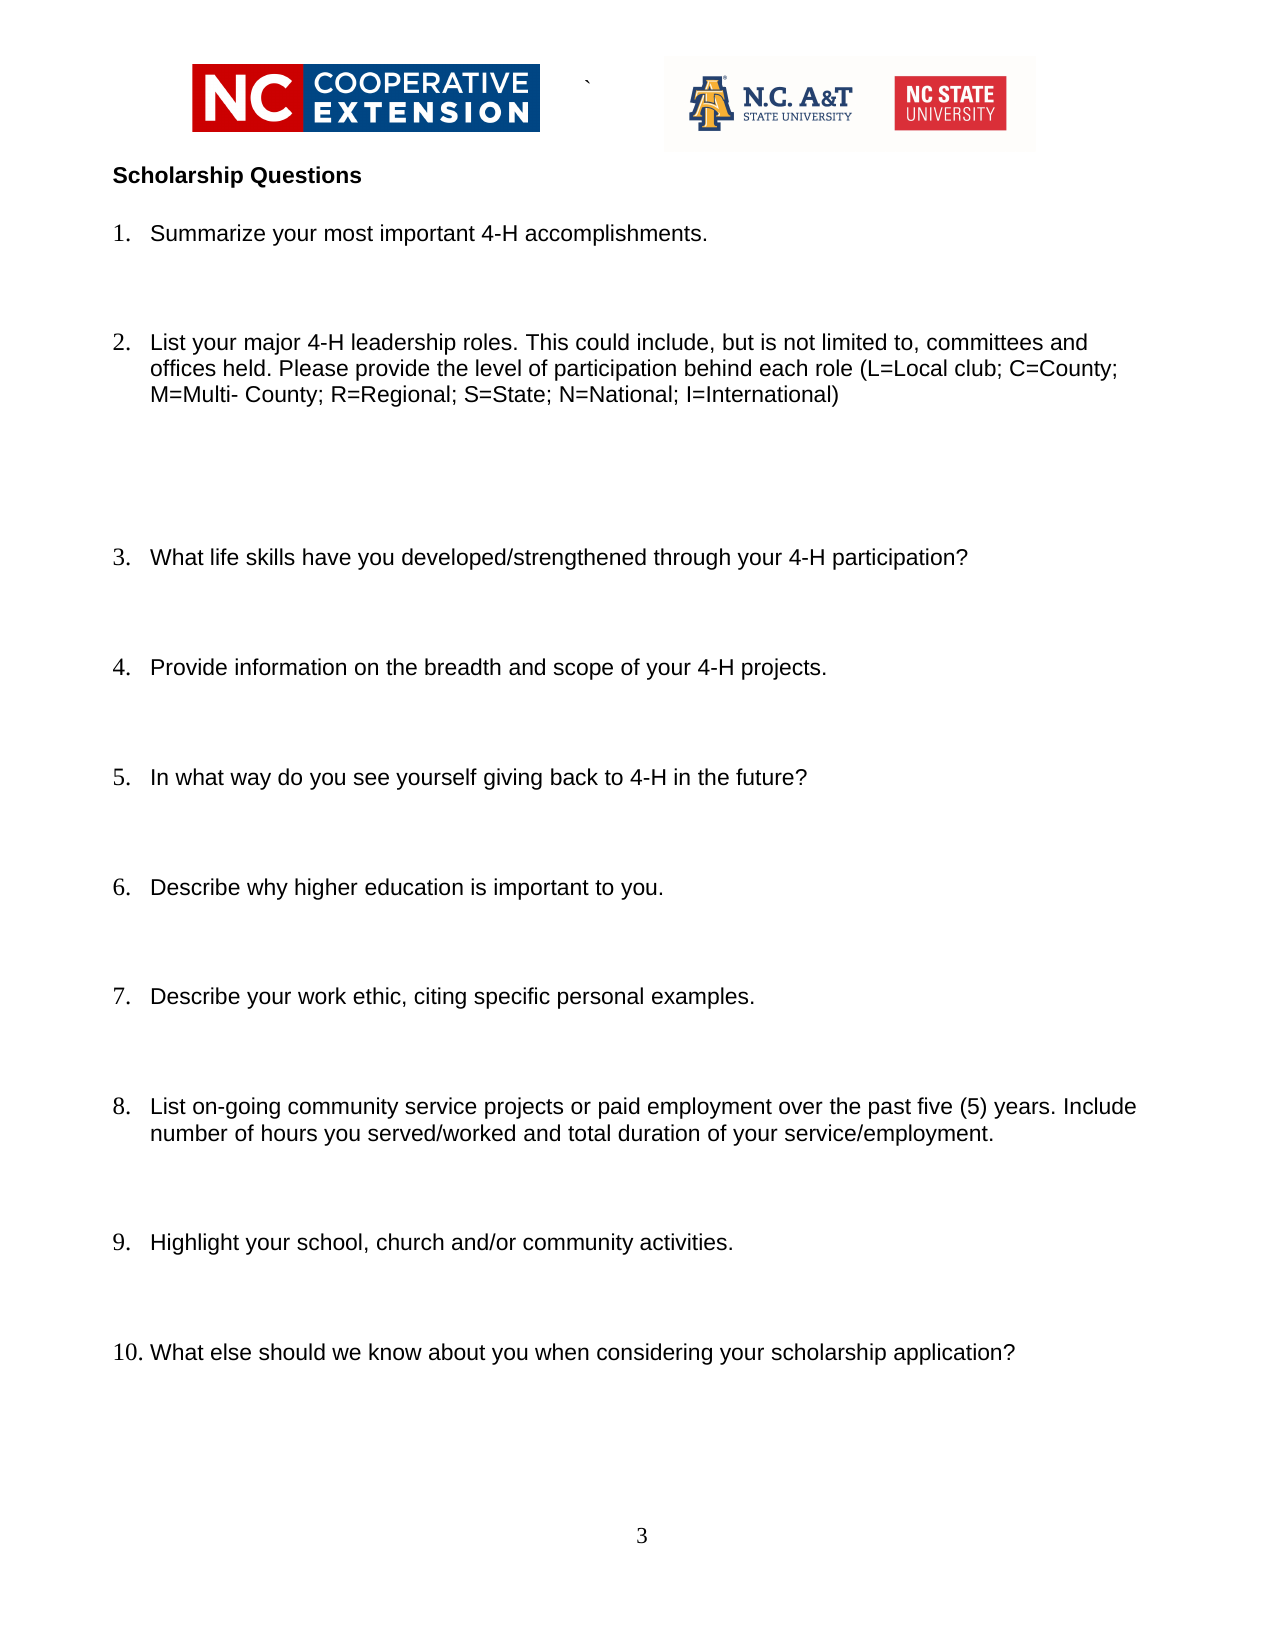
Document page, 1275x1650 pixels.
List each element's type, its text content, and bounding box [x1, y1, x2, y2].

list List your major 4-H leadership roles. This could include, but is not limited to, committees and offices held. Please provide the level of participation behind each role (L=Local club; C=County; M=Multi- County; R=Regional; S=State; N=National; I=International) [112, 327, 1126, 407]
list Highlight your school, church and/or community activities. [112, 1227, 1183, 1256]
list What else should we know about you when considering your scholarship application? [112, 1337, 1183, 1366]
list In what way do you see yourself giving back to 4-H in the future? [112, 762, 1183, 790]
list Summarize your most important 4-H accomplishments. [112, 218, 1183, 247]
picture [664, 56, 1036, 112]
list Describe why higher education is important to you. [112, 872, 1183, 900]
list What life skills have you developed/strengthened through your 4-H participation? [112, 542, 1183, 570]
list Describe your work ethic, citing specific personal examples. [112, 981, 1183, 1010]
subtitle Scholarship Questions [112, 112, 1183, 191]
picture [192, 64, 540, 112]
list List on-going community service projects or paid employment over the past five (5) years. Include number of hours you served/worked and total duration of your service/employment. [112, 1092, 1140, 1146]
list Provide information on the breadth and scope of your 4-H projects. [112, 652, 1183, 680]
